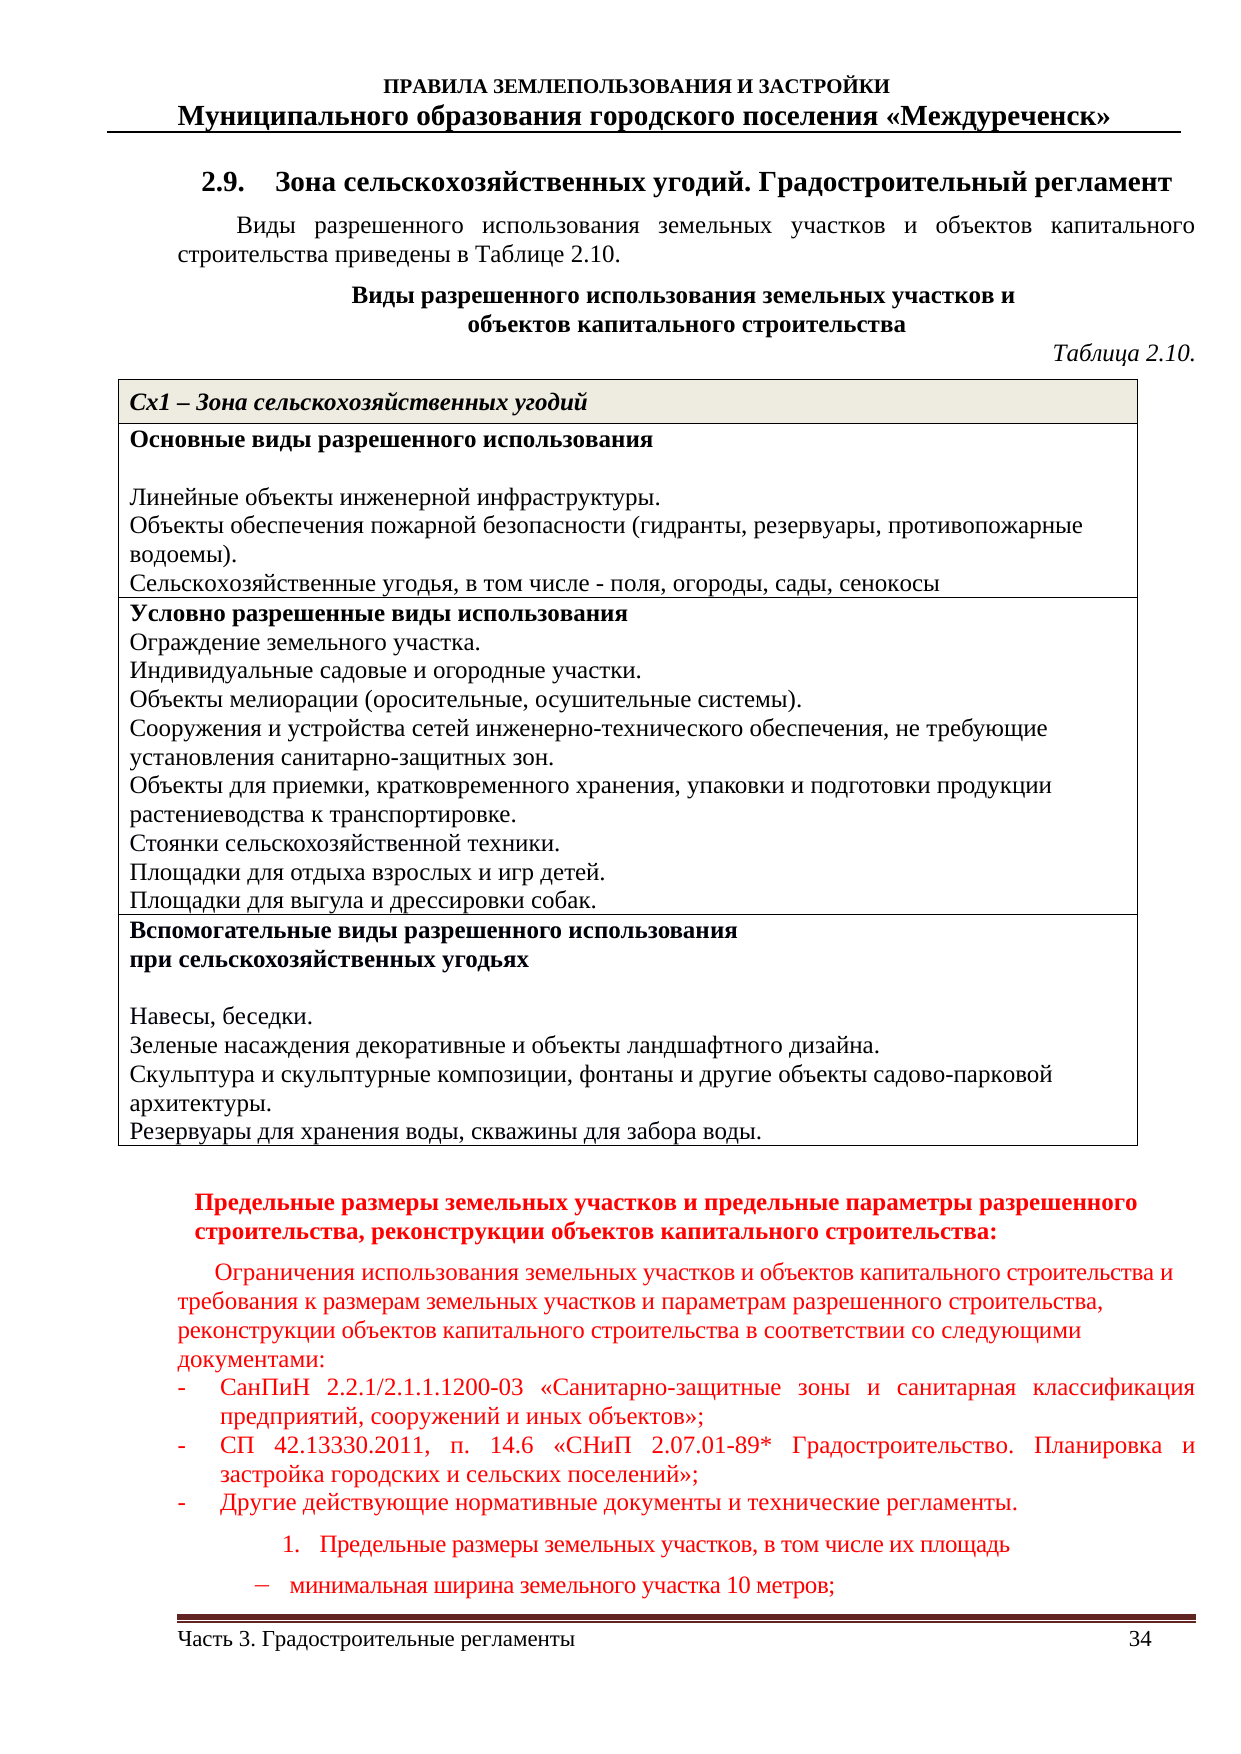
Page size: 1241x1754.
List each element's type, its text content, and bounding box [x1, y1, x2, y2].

text Таблица 2.10. [177, 338, 1196, 366]
text Предельные размеры земельных участков и предельные параметры разрешенного строительства, реконструкции объектов капитального строительства: [194, 1187, 1196, 1245]
list минимальная ширина земельного участка 10 метров; [252, 1570, 1196, 1599]
list Предельные размеры земельных участков, в том числе их площадь [282, 1529, 1196, 1557]
table_cell Условно разрешенные виды использования Ограждение земельного участка. Индивидуальные садовые и огородные участки. Объекты мелиорации (оросительные, осушительные системы). Сооружения и устройства сетей инженерно-технического обеспечения, не требующие установления санитарно-защитных зон. Объекты для приемки, кратковременного хранения, упаковки и подготовки продукции растениеводства к транспортировке. Стоянки сельскохозяйственной техники. Площадки для отдыха взрослых и игр детей. Площадки для выгула и дрессировки собак. [119, 598, 1137, 914]
table_cell Вспомогательные виды разрешенного использования при сельскохозяйственных угодьях Навесы, беседки. Зеленые насаждения декоративные и объекты ландшафтного дизайна. Скульптура и скульптурные композиции, фонтаны и другие объекты садово-парковой архитектуры. Резервуары для хранения воды, скважины для забора воды. [119, 915, 1137, 1145]
text Виды разрешенного использования земельных участков и объектов капитального строительства приведены в Таблице 2.10. [177, 210, 1196, 268]
list Другие действующие нормативные документы и технические регламенты. [177, 1487, 1196, 1516]
text Виды разрешенного использования земельных участков и объектов капитального строительства [177, 280, 1196, 338]
list СП 42.13330.2011, п. 14.6 «СНиП 2.07.01-89* Градостроительство. Планировка и застройка городских и сельских поселений»; [177, 1430, 1196, 1487]
list СанПиН 2.2.1/2.1.1.1200-03 «Санитарно-защитные зоны и санитарная классификация предприятий, сооружений и иных объектов»; [177, 1372, 1196, 1430]
table_header Сх1 – Зона сельскохозяйственных угодий [119, 380, 1137, 423]
text Ограничения использования земельных участков и объектов капитального строительства и требования к размерам земельных участков и параметрам разрешенного строительства, реконструкции объектов капитального строительства в соответствии со следующими документами: [177, 1257, 1196, 1372]
subtitle Зона сельскохозяйственных угодий. Градостроительный регламент [177, 164, 1196, 198]
table_cell Основные виды разрешенного использования Линейные объекты инженерной инфраструктуры. Объекты обеспечения пожарной безопасности (гидранты, резервуары, противопожарные водоемы). Сельскохозяйственные угодья, в том числе - поля, огороды, сады, сенокосы [119, 424, 1137, 597]
